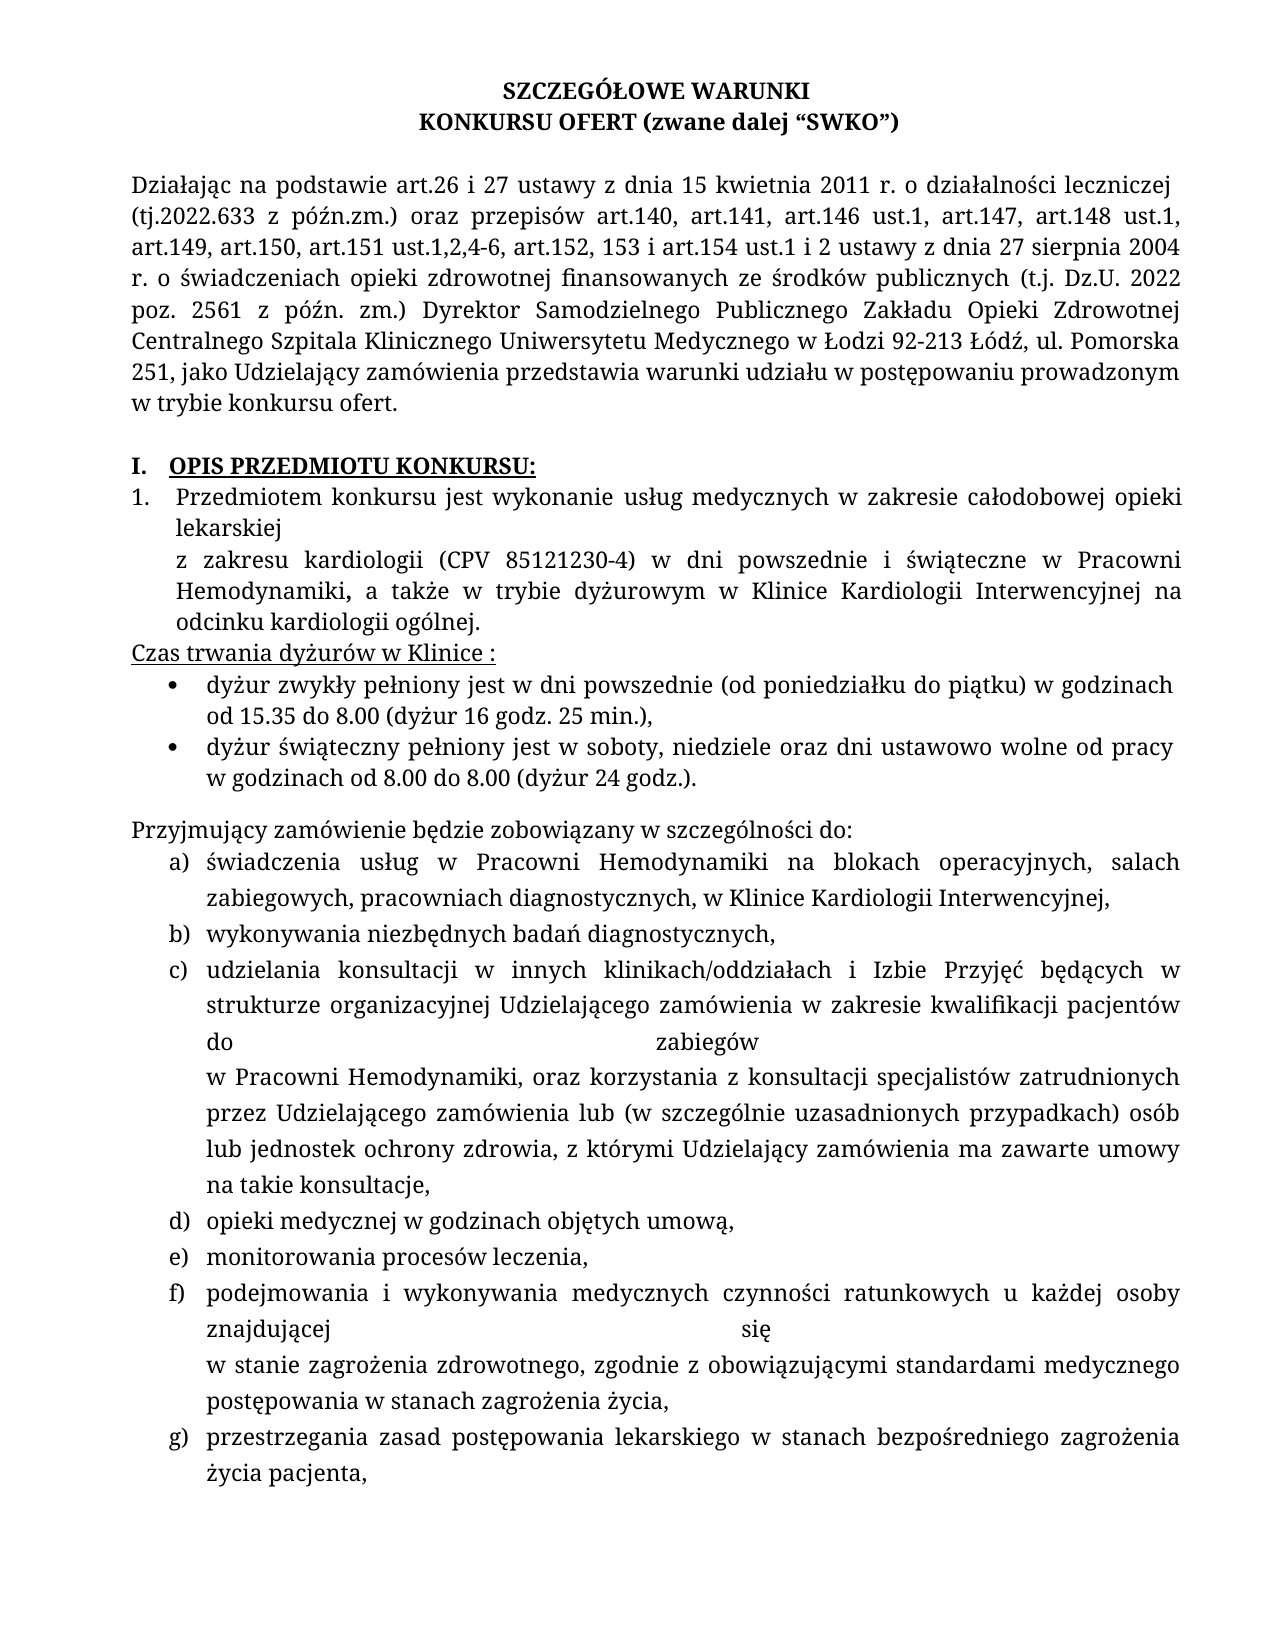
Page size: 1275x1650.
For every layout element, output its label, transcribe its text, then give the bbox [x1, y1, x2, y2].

title SZCZEGÓŁOWE WARUNKI [131, 75, 1181, 106]
list przestrzegania zasad postępowania lekarskiego w stanach bezpośredniego zagrożenia życia pacjenta, [169, 1421, 1181, 1488]
list świadczenia usług w Pracowni Hemodynamiki na blokach operacyjnych, salach zabiegowych, pracowniach diagnostycznych, w Klinice Kardiologii Interwencyjnej, [169, 846, 1181, 913]
list Przedmiotem konkursu jest wykonanie usług medycznych w zakresie całodobowej opieki lekarskiej z zakresu kardiologii (CPV 85121230-4) w dni powszednie i świąteczne w Pracowni Hemodynamiki, a także w trybie dyżurowym w Klinice Kardiologii Interwencyjnej na odcinku kardiologii ogólnej. [131, 481, 1183, 637]
list opieki medycznej w godzinach objętych umową, [169, 1205, 1181, 1236]
list Czas trwania dyżurów w Klinice : [131, 637, 1183, 669]
list dyżur zwykły pełniony jest w dni powszednie (od poniedziałku do piątku) w godzinach od 15.35 do 8.00 (dyżur 16 godz. 25 min.), [169, 669, 1183, 731]
list OPIS PRZEDMIOTU KONKURSU: [131, 450, 1181, 481]
subtitle Przyjmujący zamówienie będzie zobowiązany w szczególności do: [131, 814, 1181, 846]
text Działając na podstawie art.26 i 27 ustawy z dnia 15 kwietnia 2011 r. o działalności leczniczej (tj.2022.633 z późn.zm.) oraz przepisów art.140, art.141, art.146 ust.1, art.147, art.148 ust.1, art.149, art.150, art.151 ust.1,2,4-6, art.152, 153 i art.154 ust.1 i 2 ustawy z dnia 27 sierpnia 2004 r. o świadczeniach opieki zdrowotnej finansowanych ze środków publicznych (t.j. Dz.U. 2022 poz. 2561 z późn. zm.) Dyrektor Samodzielnego Publicznego Zakładu Opieki Zdrowotnej Centralnego Szpitala Klinicznego Uniwersytetu Medycznego w Łodzi 92-213 Łódź, ul. Pomorska 251, jako Udzielający zamówienia przedstawia warunki udziału w postępowaniu prowadzonym w trybie konkursu ofert. [131, 169, 1181, 419]
list dyżur świąteczny pełniony jest w soboty, niedziele oraz dni ustawowo wolne od pracy w godzinach od 8.00 do 8.00 (dyżur 24 godz.). [169, 731, 1183, 794]
list wykonywania niezbędnych badań diagnostycznych, [169, 918, 1181, 949]
list monitorowania procesów leczenia, [169, 1241, 1181, 1272]
title KONKURSU OFERT (zwane dalej “SWKO”) [131, 106, 1181, 137]
list udzielania konsultacji w innych klinikach/oddziałach i Izbie Przyjęć będących w strukturze organizacyjnej Udzielającego zamówienia w zakresie kwalifikacji pacjentów do zabiegów w Pracowni Hemodynamiki, oraz korzystania z konsultacji specjalistów zatrudnionych przez Udzielającego zamówienia lub (w szczególnie uzasadnionych przypadkach) osób lub jednostek ochrony zdrowia, z którymi Udzielający zamówienia ma zawarte umowy na takie konsultacje, [169, 953, 1181, 1200]
list podejmowania i wykonywania medycznych czynności ratunkowych u każdej osoby znajdującej się w stanie zagrożenia zdrowotnego, zgodnie z obowiązującymi standardami medycznego postępowania w stanach zagrożenia życia, [169, 1277, 1181, 1416]
